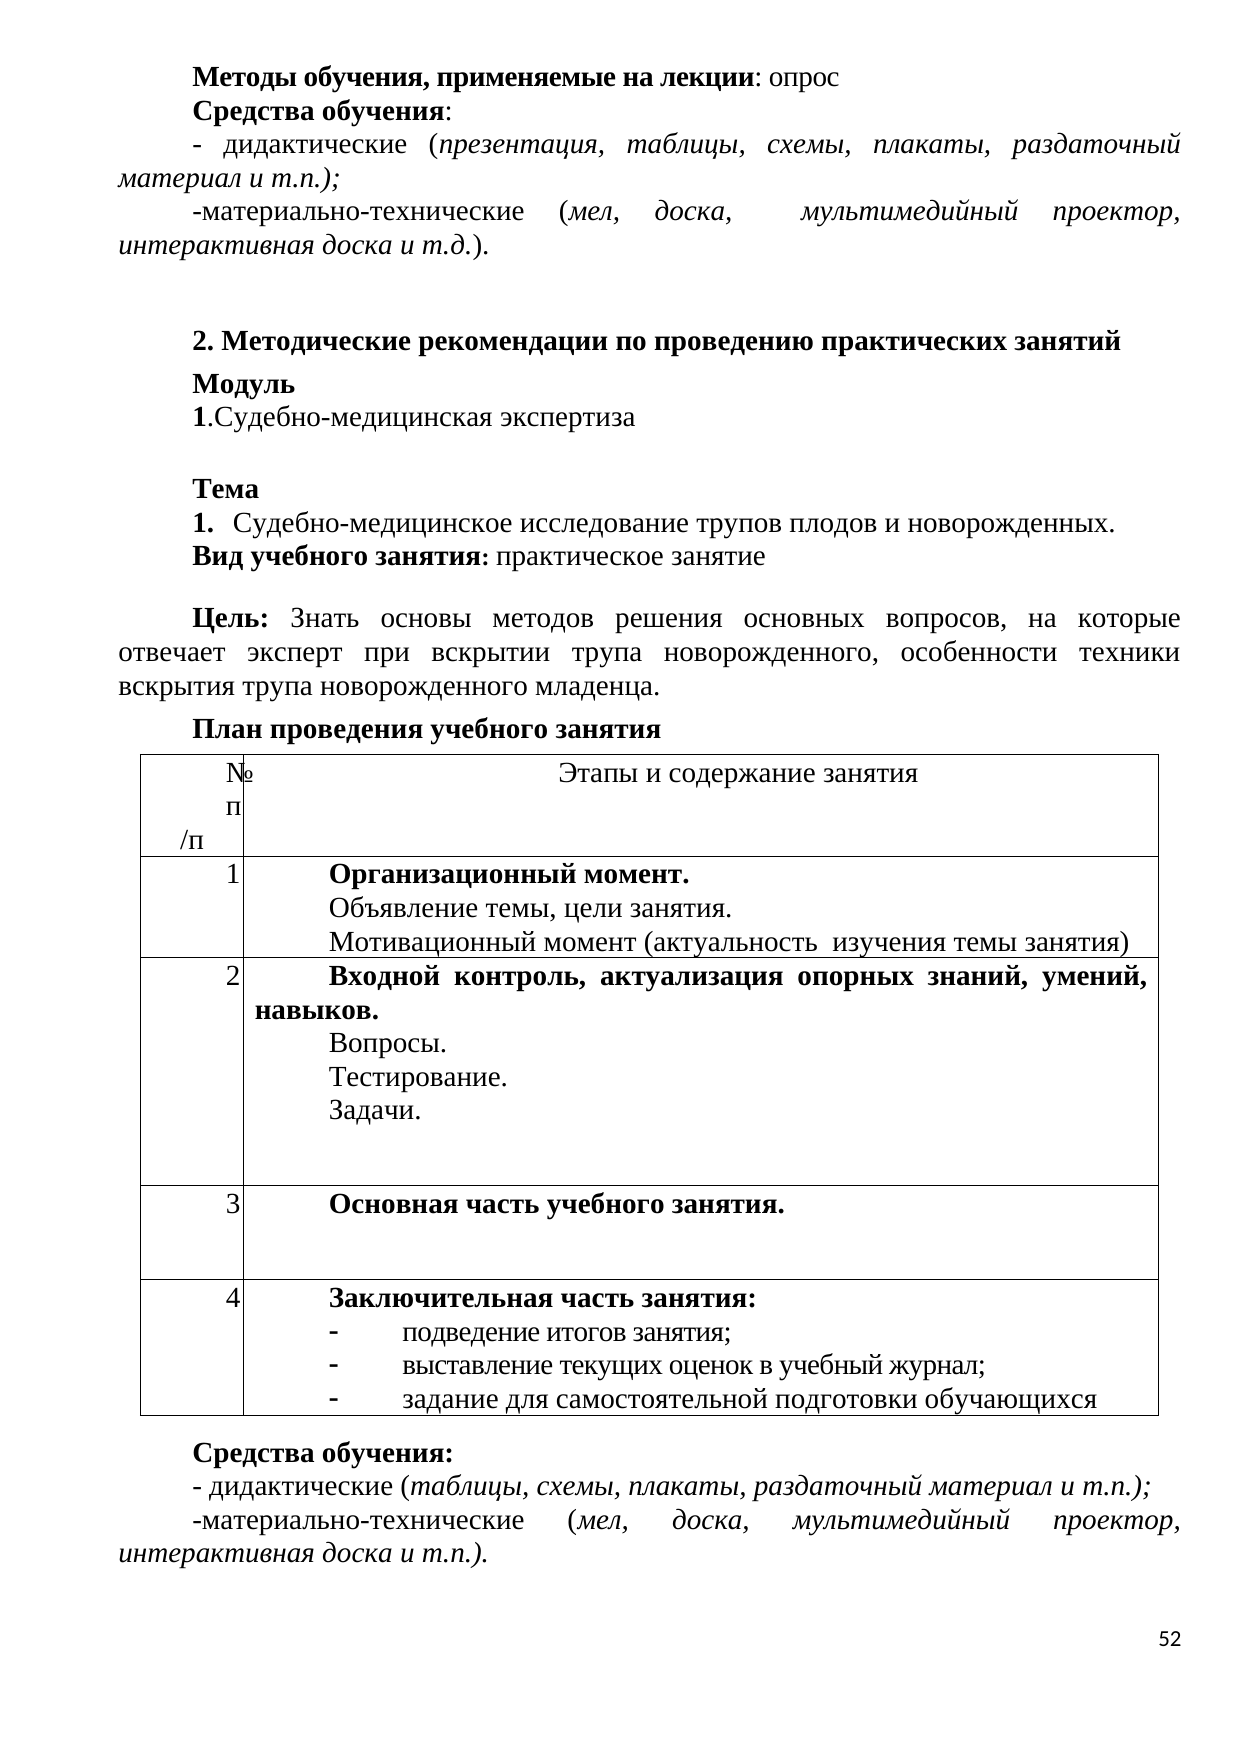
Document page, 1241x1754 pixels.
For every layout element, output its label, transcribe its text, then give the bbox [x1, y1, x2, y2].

text План проведения учебного занятия [118, 711, 1181, 744]
table_cell 2 [141, 958, 243, 1185]
text -материально-технические (мел, доска, мультимедийный проектор, интерактивная доска и т.д.). [118, 193, 1181, 260]
text 1.Судебно-медицинская экспертиза [118, 399, 1181, 433]
text Средства обучения: [118, 1435, 1181, 1468]
text Вид учебного занятия: практическое занятие [118, 538, 1181, 572]
table_cell Организационный момент. Объявление темы, цели занятия. Мотивационный момент (актуальность изучения темы занятия) [244, 857, 1158, 957]
text Методы обучения, применяемые на лекции: опрос [118, 59, 1181, 93]
table_cell 3 [141, 1186, 243, 1279]
text 1. Судебно-медицинское исследование трупов плодов и новорожденных. [118, 505, 1181, 538]
table_cell Основная часть учебного занятия. [244, 1186, 1158, 1279]
text Модуль [118, 366, 1181, 399]
text Тема [118, 471, 1181, 505]
table_cell 1 [141, 857, 243, 957]
text 2. Методические рекомендации по проведению практических занятий [118, 323, 1181, 356]
table_header № п/п [141, 755, 243, 856]
table_cell Входной контроль, актуализация опорных знаний, умений, навыков. Вопросы. Тестирование. Задачи. [244, 958, 1158, 1185]
text - дидактические (презентация, таблицы, схемы, плакаты, раздаточный материал и т.п.); [118, 126, 1181, 193]
text Цель: Знать основы методов решения основных вопросов, на которые отвечает эксперт при вскрытии трупа новорожденного, особенности техники вскрытия трупа новорожденного младенца. [118, 601, 1181, 701]
text -материально-технические (мел, доска, мультимедийный проектор, интерактивная доска и т.п.). [118, 1502, 1181, 1569]
table_header Этапы и содержание занятия [244, 755, 1158, 856]
table_cell Заключительная часть занятия: подведение итогов занятия; выставление текущих оценок в учебный журнал; задание для самостоятельной подготовки обучающихся [244, 1280, 1158, 1415]
text Средства обучения: [118, 93, 1181, 126]
text - дидактические (таблицы, схемы, плакаты, раздаточный материал и т.п.); [118, 1468, 1181, 1502]
table_cell 4 [141, 1280, 243, 1415]
